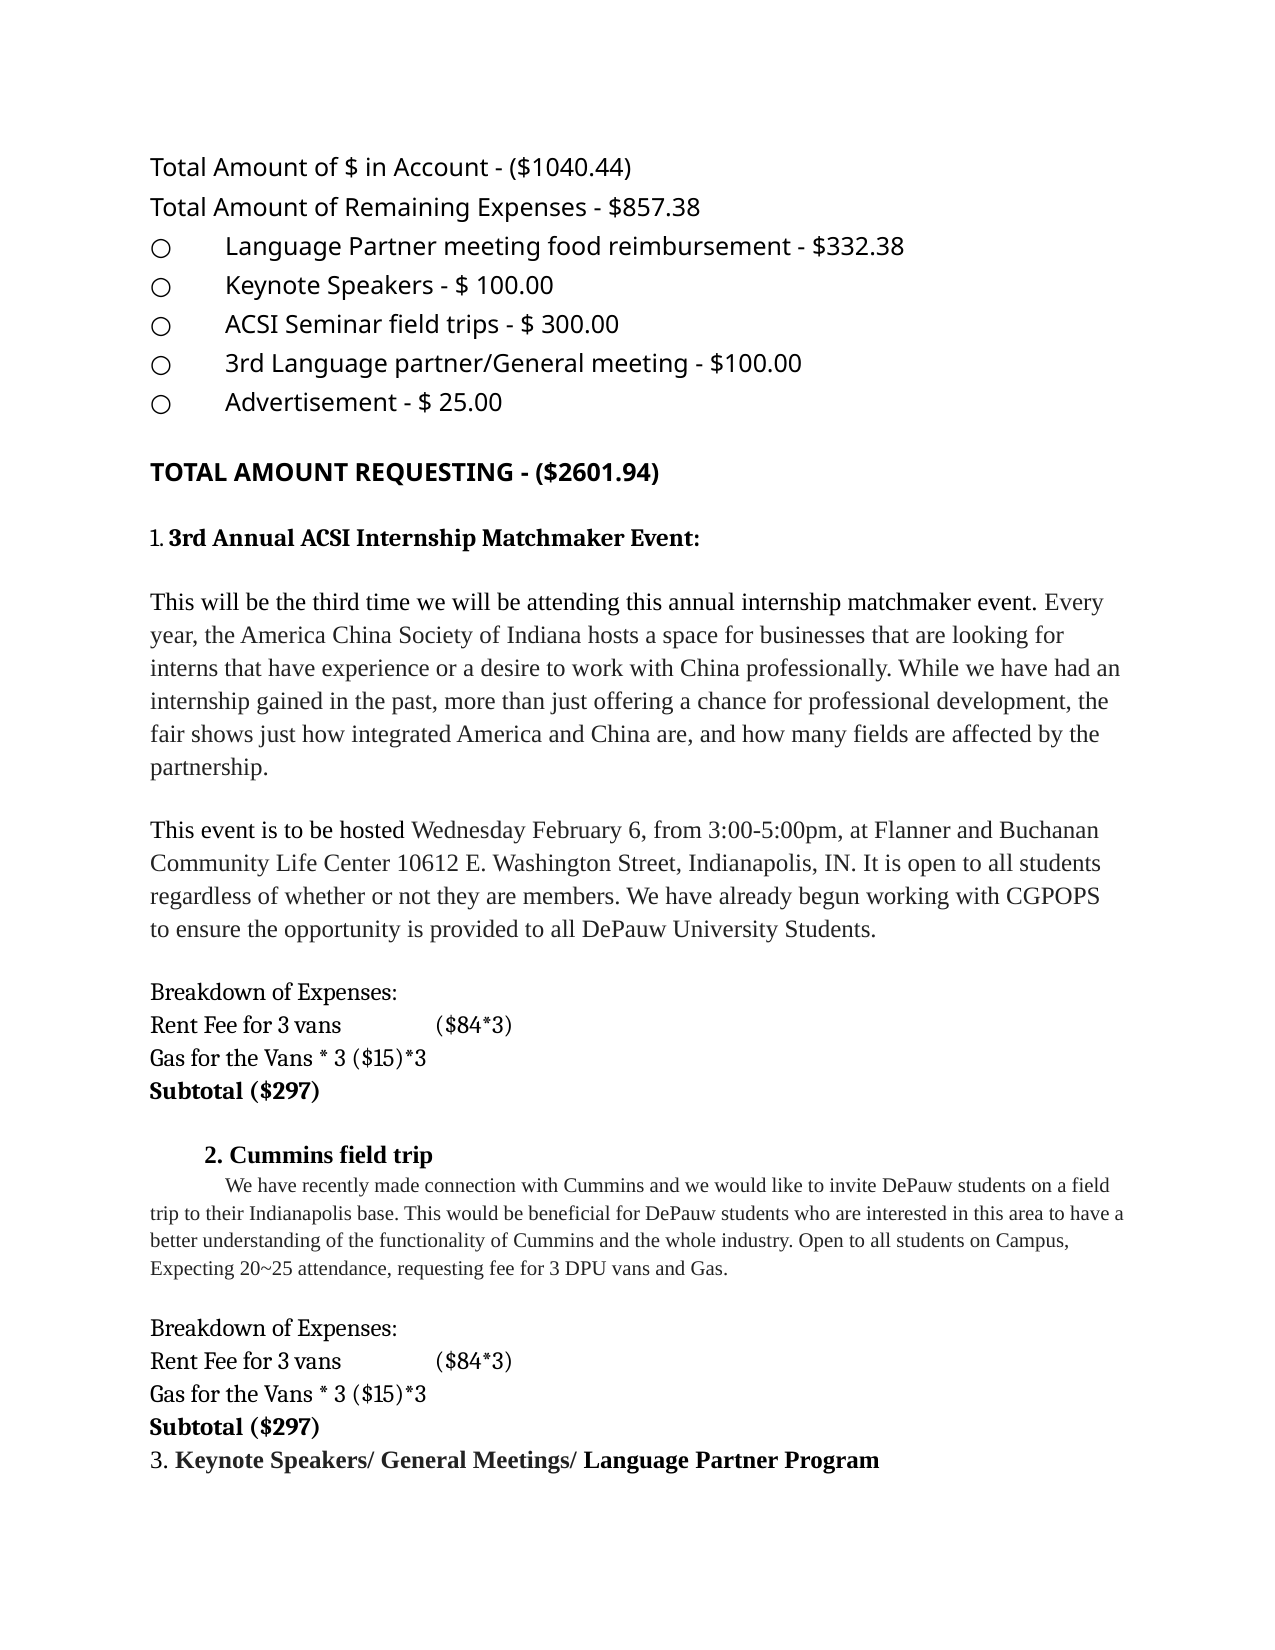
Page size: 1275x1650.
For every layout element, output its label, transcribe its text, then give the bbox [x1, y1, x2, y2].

text Gas for the Vans * 3 ($15)*3 [150, 1379, 1125, 1408]
text We have recently made connection with Cummins and we would like to invite DePauw students on a field trip to their Indianapolis base. This would be beneficial for DePauw students who are interested in this area to have a better understanding of the functionality of Cummins and the whole industry. Open to all students on Campus, Expecting 20~25 attendance, requesting fee for 3 DPU vans and Gas. [150, 1173, 1125, 1280]
text Total Amount of Remaining Expenses - $857.38 [150, 189, 1125, 223]
text 3. Keynote Speakers/ General Meetings/ Language Partner Program [150, 1446, 1125, 1474]
text Rent Fee for 3 vans ($84*3) [150, 1347, 1125, 1375]
text Total Amount of $ in Account - ($1040.44) [150, 150, 1125, 184]
text Rent Fee for 3 vans ($84*3) [150, 1011, 1125, 1039]
text Subtotal ($297) [150, 1413, 1125, 1441]
text 2. Cummins field trip [204, 1140, 1125, 1169]
text Gas for the Vans * 3 ($15)*3 [150, 1044, 1125, 1072]
text Breakdown of Expenses: [150, 1313, 1125, 1342]
text ○ Language Partner meeting food reimbursement - $332.38 [150, 228, 1125, 262]
text ○ 3rd Language partner/General meeting - $100.00 [150, 346, 1125, 380]
text Breakdown of Expenses: [150, 978, 1125, 1006]
text Subtotal ($297) [150, 1077, 1125, 1105]
text TOTAL AMOUNT REQUESTING - ($2601.94) [150, 454, 1125, 488]
text ○ ACSI Seminar field trips - $ 300.00 [150, 307, 1125, 341]
text This will be the third time we will be attending this annual internship matchmaker event. Every year, the America China Society of Indiana hosts a space for businesses that are looking for interns that have experience or a desire to work with China professionally. While we have had an internship gained in the past, more than just offering a chance for professional development, the fair shows just how integrated America and China are, and how many fields are affected by the partnership. [150, 587, 1125, 781]
text ○ Advertisement - $ 25.00 [150, 385, 1125, 419]
text This event is to be hosted Wednesday February 6, from 3:00-5:00pm, at Flanner and Buchanan Community Life Center 10612 E. Washington Street, Indianapolis, IN. It is open to all students regardless of whether or not they are members. We have already begun working with CGPOPS to ensure the opportunity is provided to all DePauw University Students. [150, 815, 1125, 943]
text ○ Keynote Speakers - $ 100.00 [150, 267, 1125, 302]
text 1. 3rd Annual ACSI Internship Matchmaker Event: [150, 524, 1125, 552]
